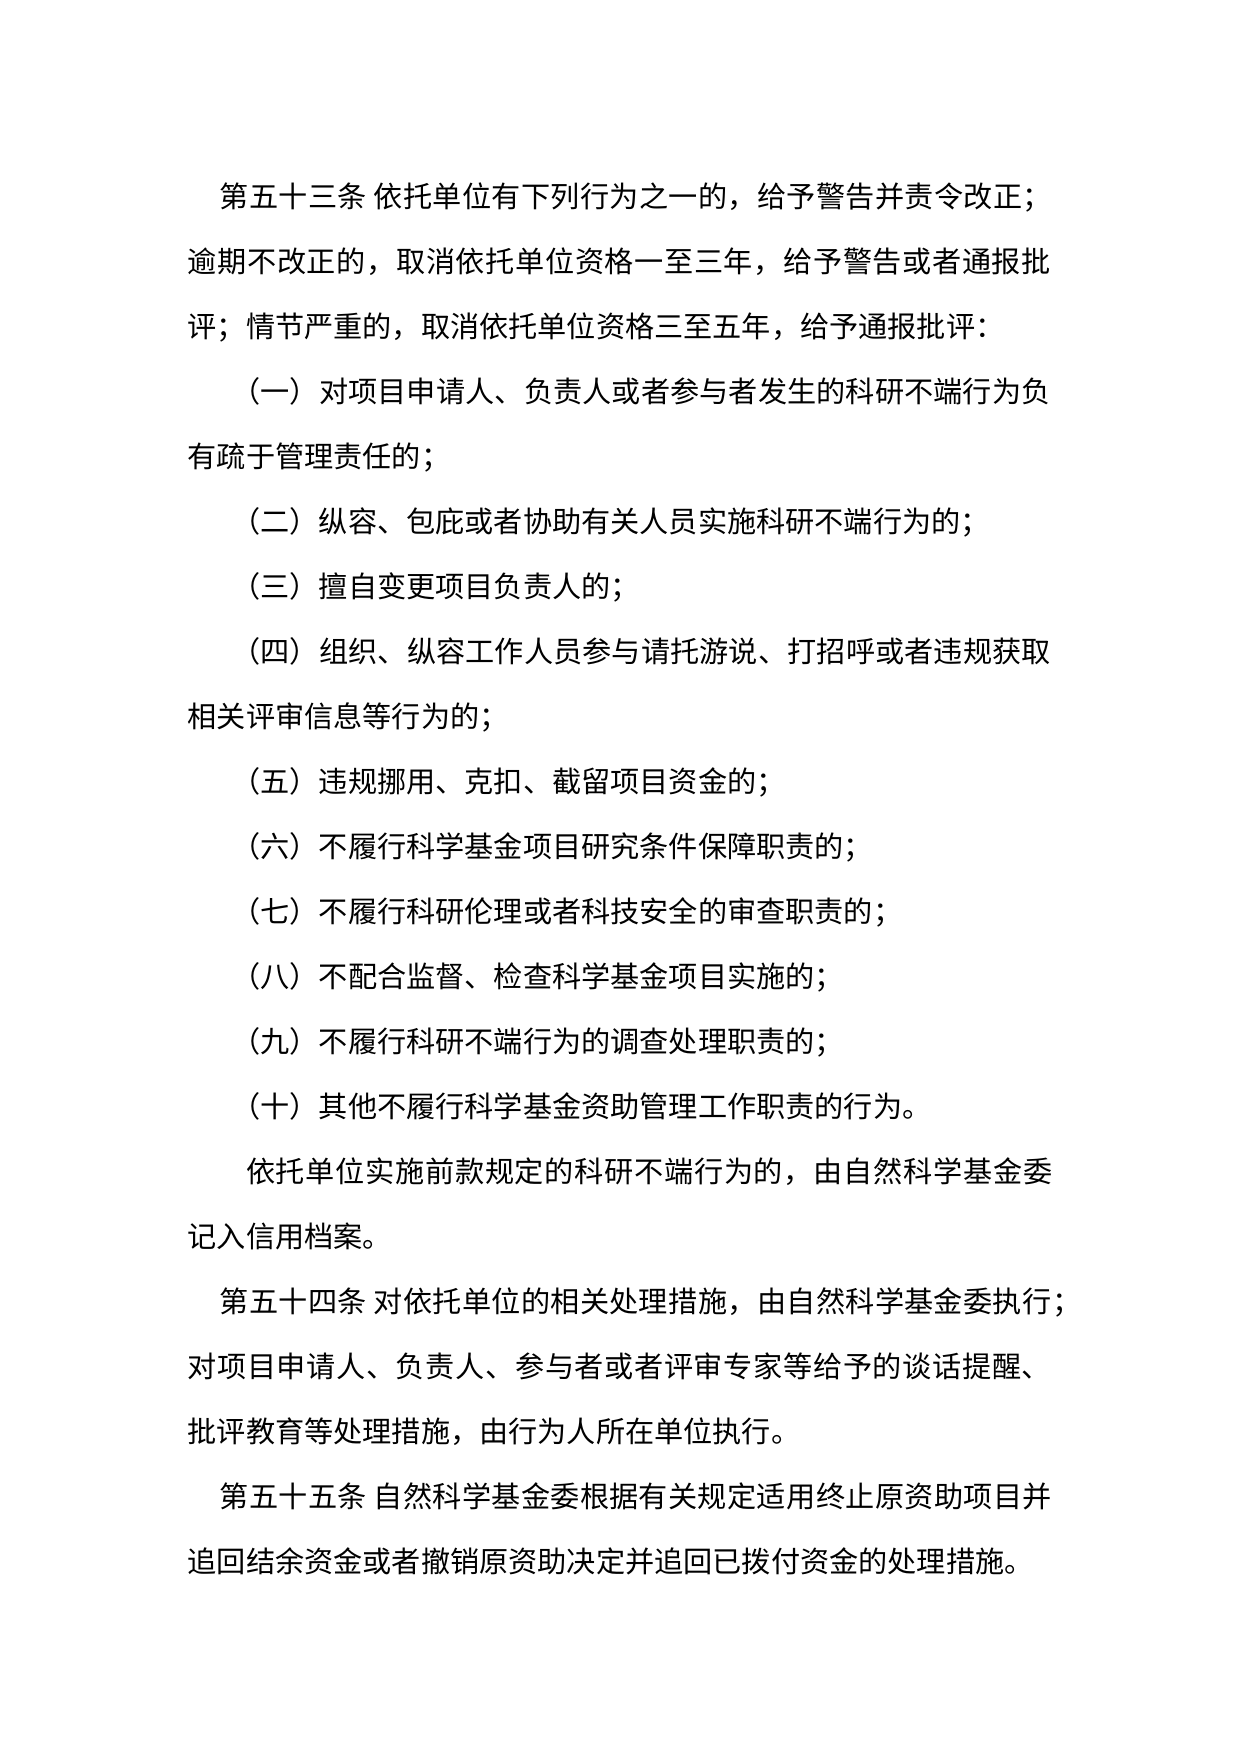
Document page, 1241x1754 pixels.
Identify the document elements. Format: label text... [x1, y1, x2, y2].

text 第五十三条 依托单位有下列行为之一的，给予警告并责令改正；逾期不改正的，取消依托单位资格一至三年，给予警告或者通报批评；情节严重的，取消依托单位资格三至五年，给予通报批评： [187, 162, 1053, 357]
text （九）不履行科研不端行为的调查处理职责的； [187, 1007, 1053, 1072]
text （二）纵容、包庇或者协助有关人员实施科研不端行为的； [187, 487, 1053, 552]
text 第五十四条 对依托单位的相关处理措施，由自然科学基金委执行；对项目申请人、负责人、参与者或者评审专家等给予的谈话提醒、批评教育等处理措施，由行为人所在单位执行。 [187, 1267, 1053, 1462]
text （一）对项目申请人、负责人或者参与者发生的科研不端行为负有疏于管理责任的； [187, 357, 1053, 487]
text 第五十五条 自然科学基金委根据有关规定适用终止原资助项目并追回结余资金或者撤销原资助决定并追回已拨付资金的处理措施。 [187, 1462, 1053, 1592]
text 依托单位实施前款规定的科研不端行为的，由自然科学基金委记入信用档案。 [187, 1137, 1053, 1267]
text （五）违规挪用、克扣、截留项目资金的； [187, 747, 1053, 812]
text （六）不履行科学基金项目研究条件保障职责的； [187, 812, 1053, 877]
text （八）不配合监督、检查科学基金项目实施的； [187, 942, 1053, 1007]
text （十）其他不履行科学基金资助管理工作职责的行为。 [187, 1072, 1053, 1137]
text （四）组织、纵容工作人员参与请托游说、打招呼或者违规获取相关评审信息等行为的； [187, 617, 1053, 747]
text （三）擅自变更项目负责人的； [187, 552, 1053, 617]
text （七）不履行科研伦理或者科技安全的审查职责的； [187, 877, 1053, 942]
